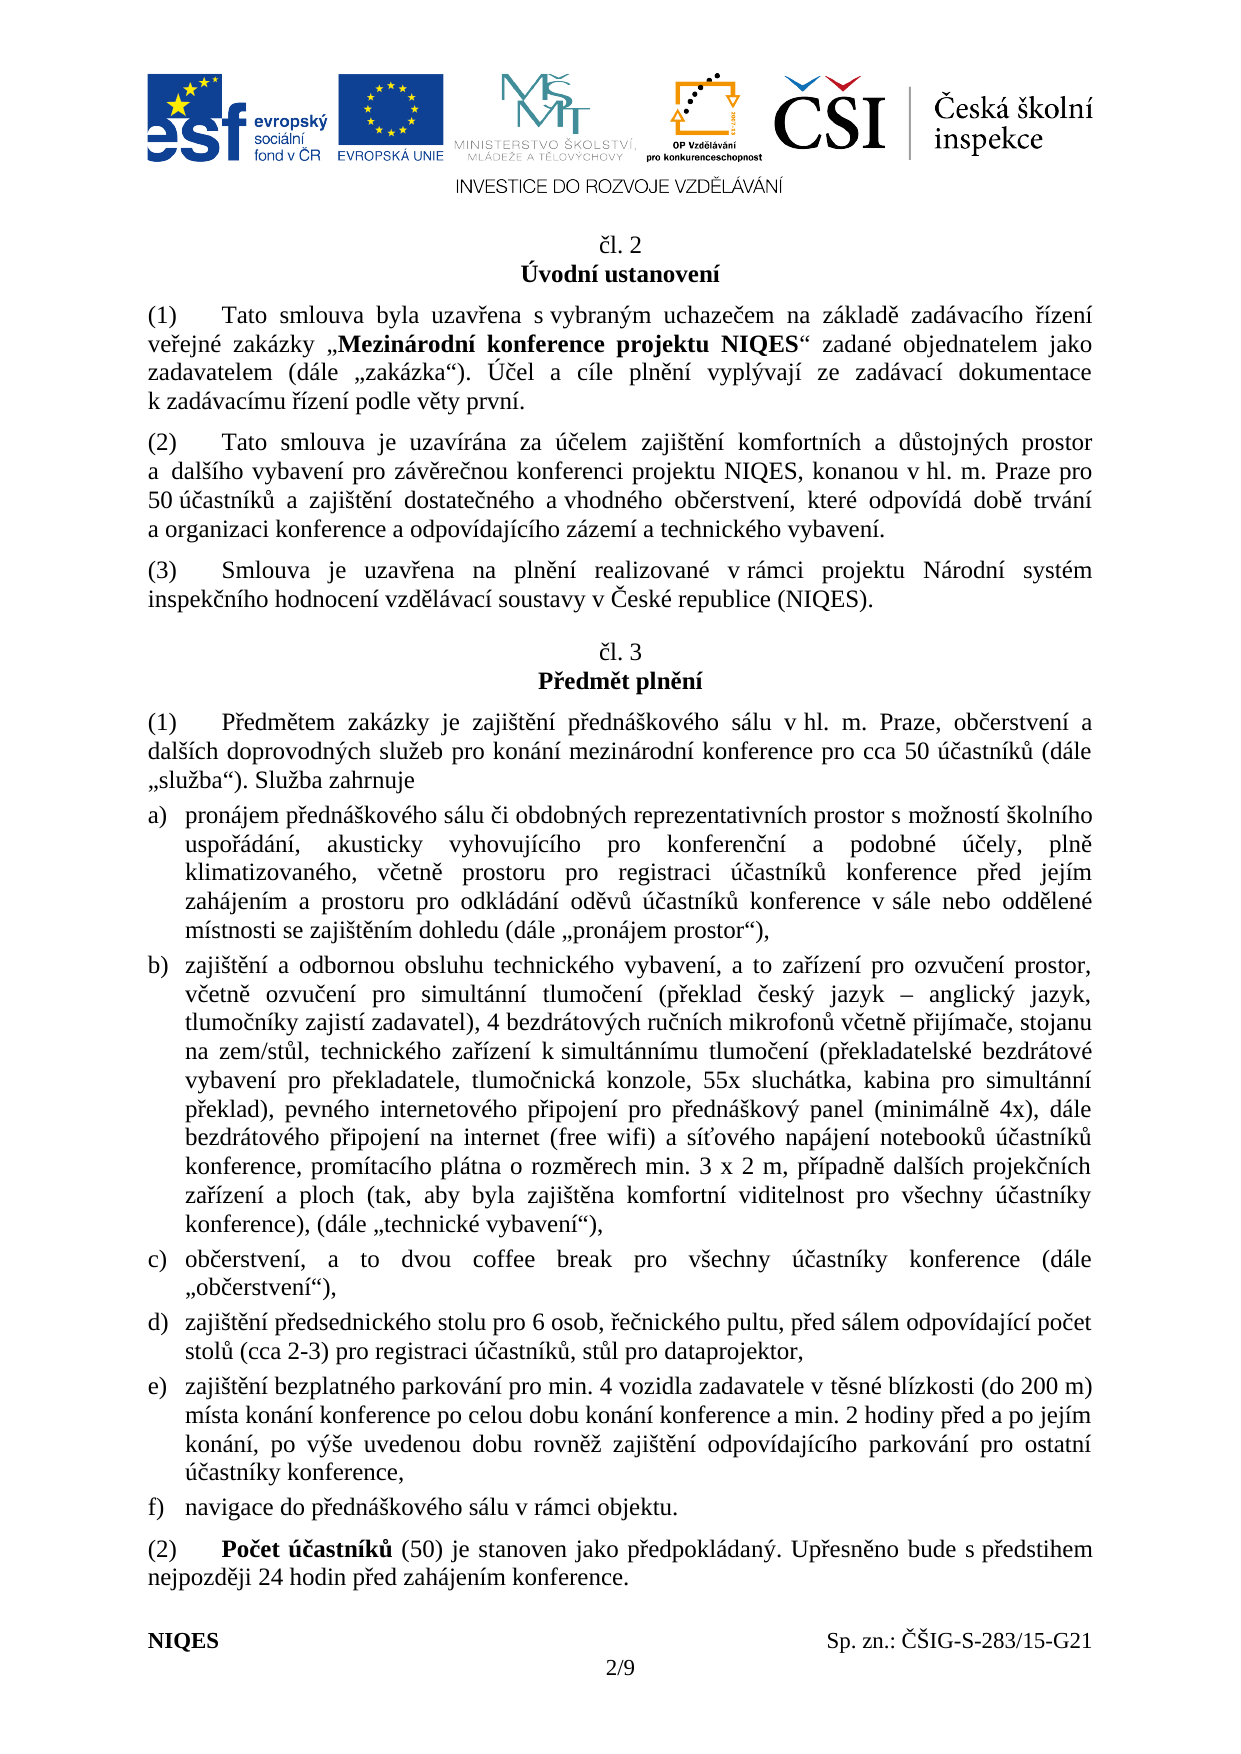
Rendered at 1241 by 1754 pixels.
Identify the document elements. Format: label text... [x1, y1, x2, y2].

list Tato smlouva byla uzavřena s vybraným uchazečem na základě zadávacího řízení veřejné zakázky „Mezinárodní konference projektu NIQES“ zadané objednatelem jako zadavatelem (dále „zakázka“). Účel a cíle plnění vyplývají ze zadávací dokumentace k zadávacímu řízení podle věty první. [148, 300, 1093, 415]
list Tato smlouva je uzavírána za účelem zajištění komfortních a důstojných prostor a dalšího vybavení pro závěrečnou konferenci projektu NIQES, konanou v hl. m. Praze pro 50 účastníků a zajištění dostatečného a vhodného občerstvení, které odpovídá době trvání a organizaci konference a odpovídajícího zázemí a technického vybavení. [148, 427, 1093, 542]
list Smlouva je uzavřena na plnění realizované v rámci projektu Národní systém inspekčního hodnocení vzdělávací soustavy v České republice (NIQES). [148, 555, 1093, 612]
picture [147, 73, 1093, 193]
list Předmětem zakázky je zajištění přednáškového sálu v hl. m. Praze, občerstvení a dalších doprovodných služeb pro konání mezinárodní konference pro cca 50 účastníků (dále „služba“). Služba zahrnuje [148, 707, 1093, 794]
list zajištění předsednického stolu pro 6 osob, řečnického pultu, před sálem odpovídající počet stolů (cca 2-3) pro registraci účastníků, stůl pro dataprojektor, [148, 1307, 1093, 1365]
list zajištění bezplatného parkování pro min. 4 vozidla zadavatele v těsné blízkosti (do 200 m) místa konání konference po celou dobu konání konference a min. 2 hodiny před a po jejím konání, po výše uvedenou dobu rovněž zajištění odpovídajícího parkování pro ostatní účastníky konference, [148, 1371, 1093, 1486]
subtitle Předmět plnění [148, 637, 1093, 695]
list navigace do přednáškového sálu v rámci objektu. [148, 1492, 1093, 1521]
list zajištění a odbornou obsluhu technického vybavení, a to zařízení pro ozvučení prostor, včetně ozvučení pro simultánní tlumočení (překlad český jazyk – anglický jazyk, tlumočníky zajistí zadavatel), 4 bezdrátových ručních mikrofonů včetně přijímače, stojanu na zem/stůl, technického zařízení k simultánnímu tlumočení (překladatelské bezdrátové vybavení pro překladatele, tlumočnická konzole, 55x sluchátka, kabina pro simultánní překlad), pevného internetového připojení pro přednáškový panel (minimálně 4x), dále bezdrátového připojení na internet (free wifi) a síťového napájení notebooků účastníků konference, promítacího plátna o rozměrech min. 3 x 2 m, případně dalších projekčních zařízení a ploch (tak, aby byla zajištěna komfortní viditelnost pro všechny účastníky konference), (dále „technické vybavení“), [148, 950, 1093, 1237]
list Počet účastníků (50) je stanoven jako předpokládaný. Upřesněno bude s předstihem nejpozději 24 hodin před zahájením konference. [148, 1534, 1093, 1591]
subtitle Úvodní ustanovení [148, 230, 1093, 287]
list občerstvení, a to dvou coffee break pro všechny účastníky konference (dále „občerstvení“), [148, 1244, 1093, 1301]
list pronájem přednáškového sálu či obdobných reprezentativních prostor s možností školního uspořádání, akusticky vyhovujícího pro konferenční a podobné účely, plně klimatizovaného, včetně prostoru pro registraci účastníků konference před jejím zahájením a prostoru pro odkládání oděvů účastníků konference v sále nebo oddělené místnosti se zajištěním dohledu (dále „pronájem prostor“), [148, 800, 1093, 944]
